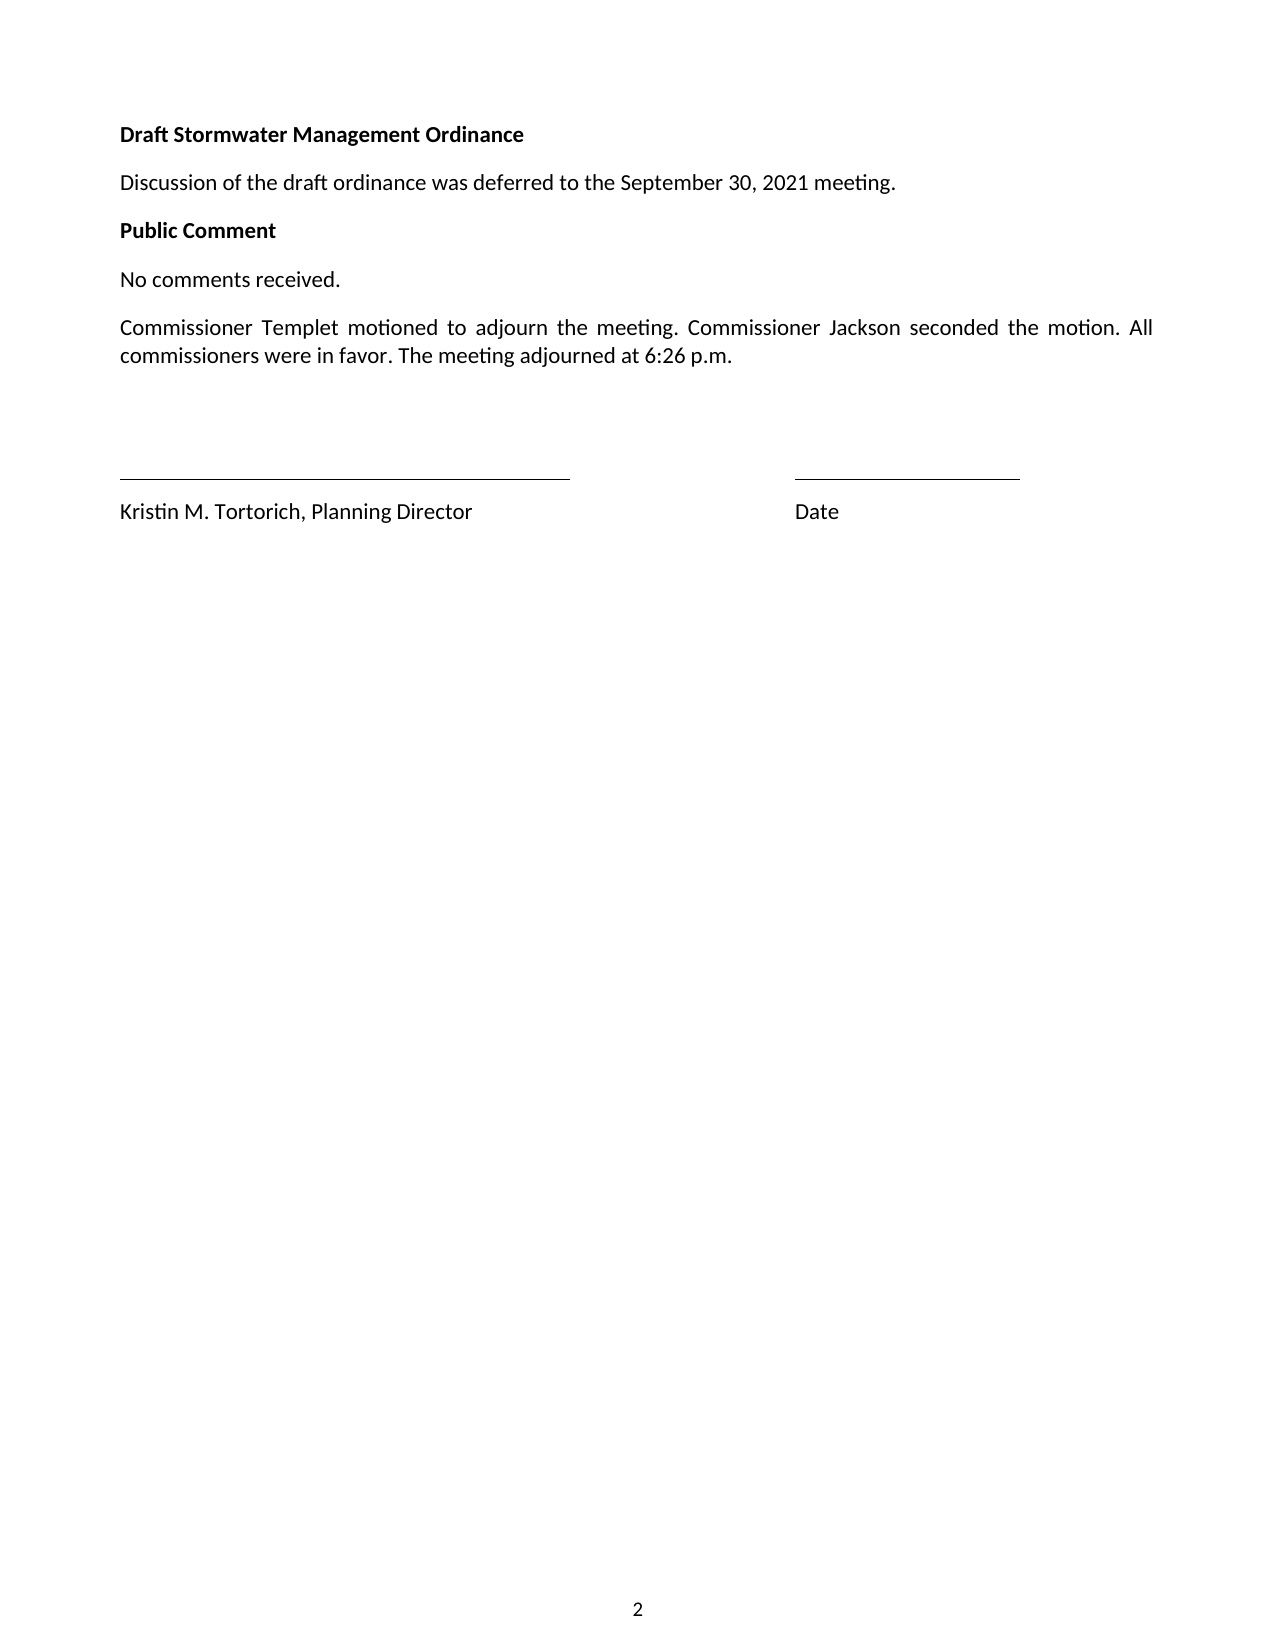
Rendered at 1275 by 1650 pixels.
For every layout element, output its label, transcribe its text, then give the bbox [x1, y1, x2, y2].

text Kristin M. Tortorich, Planning Director Date [120, 497, 1155, 526]
text Public Comment [120, 217, 1155, 245]
text Draft Stormwater Management Ordinance [120, 120, 1155, 148]
text No comments received. [120, 265, 1155, 293]
text Commissioner Templet motioned to adjourn the meeting. Commissioner Jackson seconded the motion. All commissioners were in favor. The meeting adjourned at 6:26 p.m. [120, 313, 1155, 369]
text Discussion of the draft ordinance was deferred to the September 30, 2021 meeting. [120, 168, 1155, 196]
